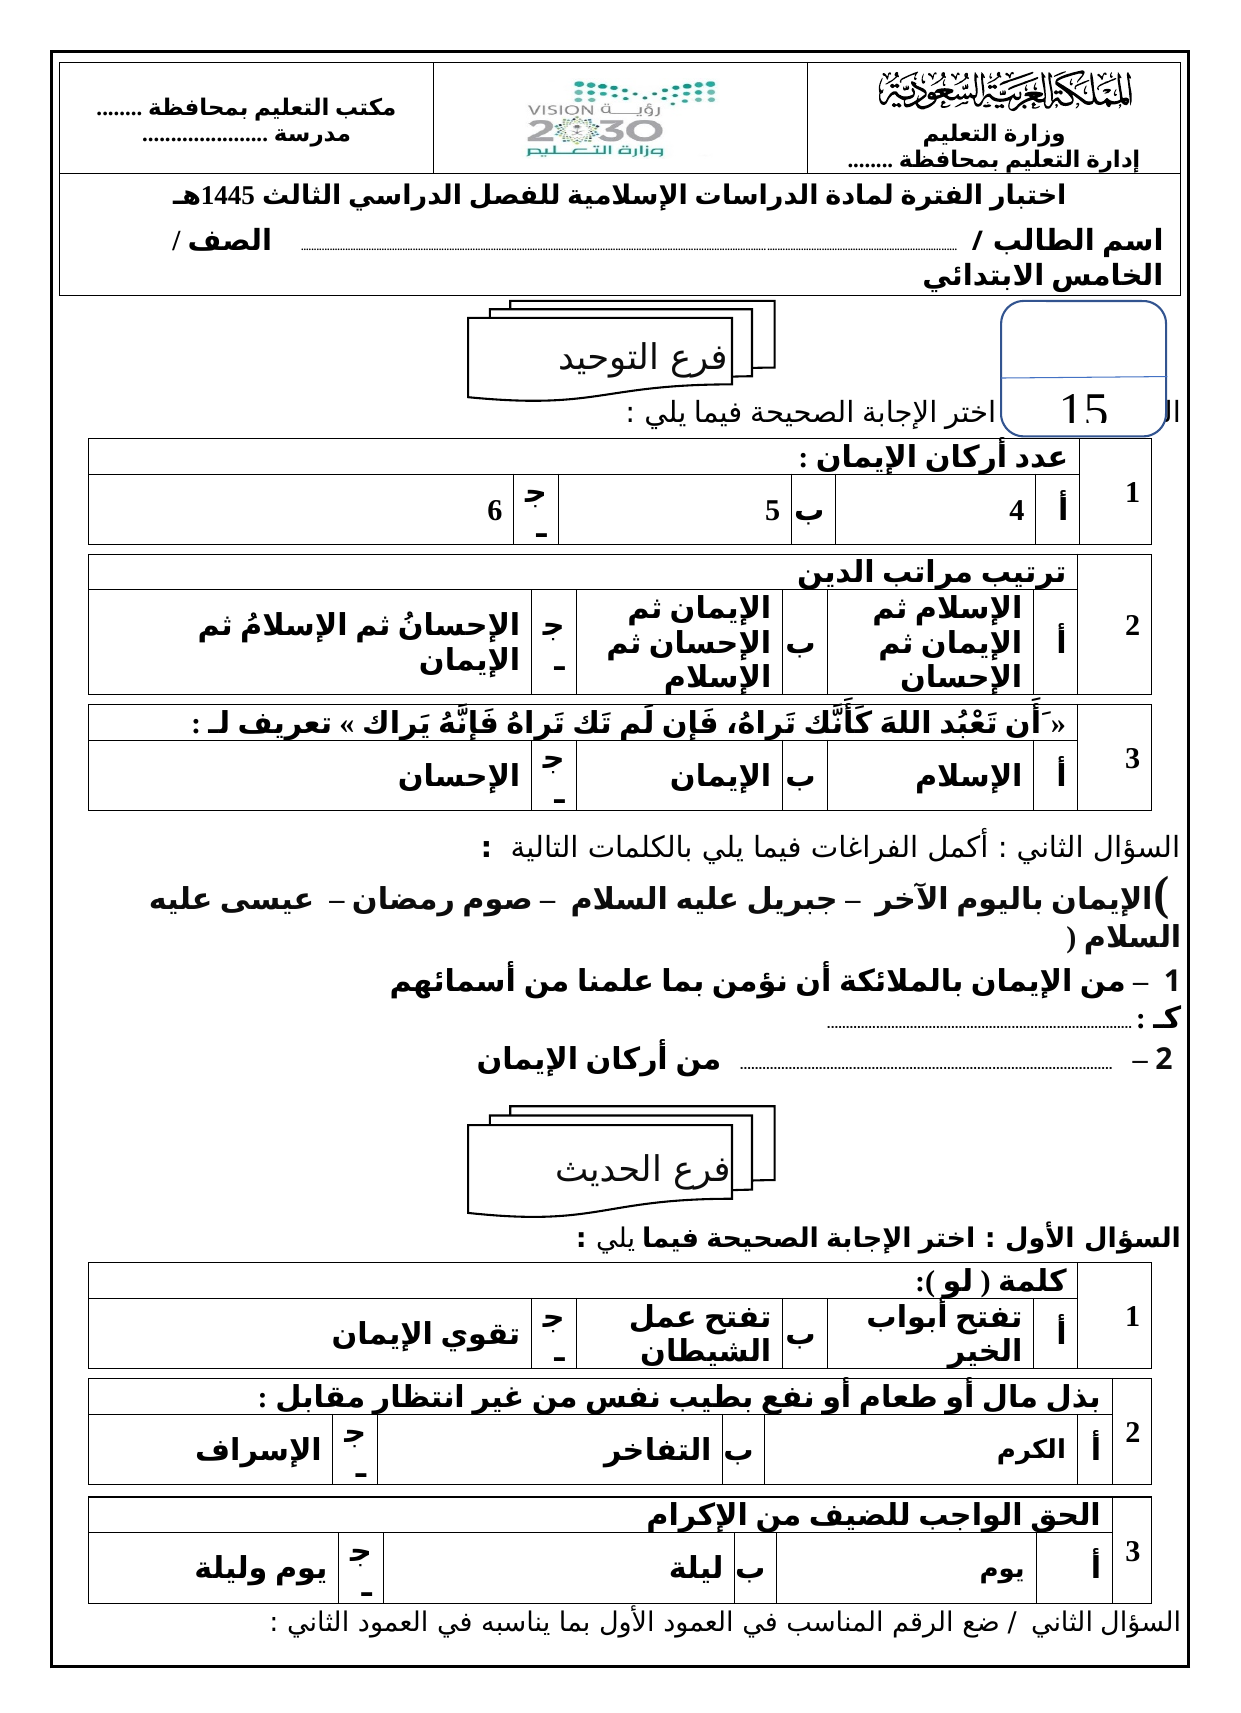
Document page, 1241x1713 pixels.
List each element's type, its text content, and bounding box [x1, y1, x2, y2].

table_cell ب [735, 1533, 776, 1603]
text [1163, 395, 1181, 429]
table_cell أ [1034, 1299, 1077, 1368]
table_cell الإسراف [89, 1415, 332, 1484]
table_cell جـ [333, 1415, 377, 1484]
table_cell أ [1034, 590, 1077, 694]
table_cell الإحسان [89, 741, 531, 810]
table_cell أ [1037, 1533, 1112, 1603]
table_header وزارة التعليم إدارة التعليم بمحافظة ........ [808, 63, 1180, 172]
table_cell 6 [89, 475, 513, 544]
table_cell جـ [514, 475, 558, 544]
table_cell تفتح عمل الشيطان [577, 1299, 782, 1368]
table_cell ب [723, 1415, 764, 1484]
table_header 1 [1080, 439, 1151, 544]
table_cell الإسلام [828, 741, 1033, 810]
table_cell ب [792, 475, 835, 544]
table_cell التفاخر [378, 1415, 722, 1484]
table_header 2 [1078, 555, 1151, 694]
table_cell أ [1078, 1415, 1112, 1484]
text 2 – ................................................................................................... من أركان الإيمان [59, 1037, 1181, 1079]
table_cell أ [1036, 475, 1079, 544]
table_cell ب [783, 741, 827, 810]
table_cell يوم وليلة [89, 1533, 338, 1603]
table_cell جـ [532, 590, 576, 694]
table_header ترتيب مراتب الدين [89, 555, 1077, 589]
table_header 2 [1113, 1379, 1151, 1484]
table_cell الكرم [765, 1415, 1077, 1484]
table_cell يوم [777, 1533, 1036, 1603]
table_header 1 [1078, 1263, 1151, 1368]
table_header 3 [1113, 1498, 1151, 1603]
table_cell اختبار الفترة لمادة الدراسات الإسلامية للفصل الدراسي الثالث 1445هـ اسم الطالب / ............................................................................................................................................................................................................................................................ الصف / الخامس الابتدائي [60, 174, 1180, 295]
text السؤال الأول : اختر الإجابة الصحيحة فيما يلي : [59, 395, 1004, 429]
table_cell 5 [559, 475, 791, 544]
table_header عدد أركان الإيمان : [89, 439, 1079, 473]
table_cell الإحسانُ ثم الإسلامُ ثم الإيمان [89, 590, 531, 694]
table_header كلمة ( لو ): [89, 1263, 1077, 1298]
table_cell تقوي الإيمان [89, 1299, 531, 1368]
text السؤال الثاني / ضع الرقم المناسب في العمود الأول بما يناسبه في العمود الثاني : [59, 1606, 1181, 1638]
text السؤال الأول : اختر الإجابة الصحيحة فيما يلي : [59, 1222, 1181, 1254]
table_cell جـ [532, 1299, 576, 1368]
table_cell ب [783, 590, 827, 694]
table_cell أ [1034, 741, 1077, 810]
text 1 – من الإيمان بالملائكة أن نؤمن بما علمنا من أسمائهم كـ : ................................................................................. [59, 959, 1181, 1035]
text السؤال الثاني : أكمل الفراغات فيما يلي بالكلمات التالية : [59, 830, 1181, 864]
table_cell تفتح أبواب الخير [828, 1299, 1033, 1368]
text )الإيمان باليوم الآخر – جبريل عليه السلام – صوم رمضان – عيسى عليه السلام ( [59, 864, 1181, 954]
table_header الحق الواجب للضيف من الإكرام [89, 1498, 1112, 1532]
table_header 3 [1078, 705, 1151, 810]
table_header « َأَن تَعْبُد اللهَ كَأَنَّك تَراهُ، فَإن لَم تَك تَراهُ فَإنَّهُ يَراك » تعريف لـ : [89, 705, 1077, 739]
table_cell 4 [836, 475, 1035, 544]
table_header بذل مال أو طعام أو نفع بطيب نفس من غير انتظار مقابل : [89, 1379, 1112, 1414]
table_header مكتب التعليم بمحافظة ........ مدرسة ...................... [60, 63, 433, 172]
picture [520, 78, 720, 159]
table_cell الإسلام ثم الإيمان ثم الإحسان [828, 590, 1033, 694]
table_cell جـ [339, 1533, 383, 1603]
table_cell جـ [532, 741, 576, 810]
table_cell ليلة [384, 1533, 734, 1603]
table_header [434, 63, 807, 172]
table_cell الإيمان [577, 741, 782, 810]
table_cell ب [783, 1299, 827, 1368]
table_cell الإيمان ثم الإحسان ثم الإسلام [577, 590, 782, 694]
